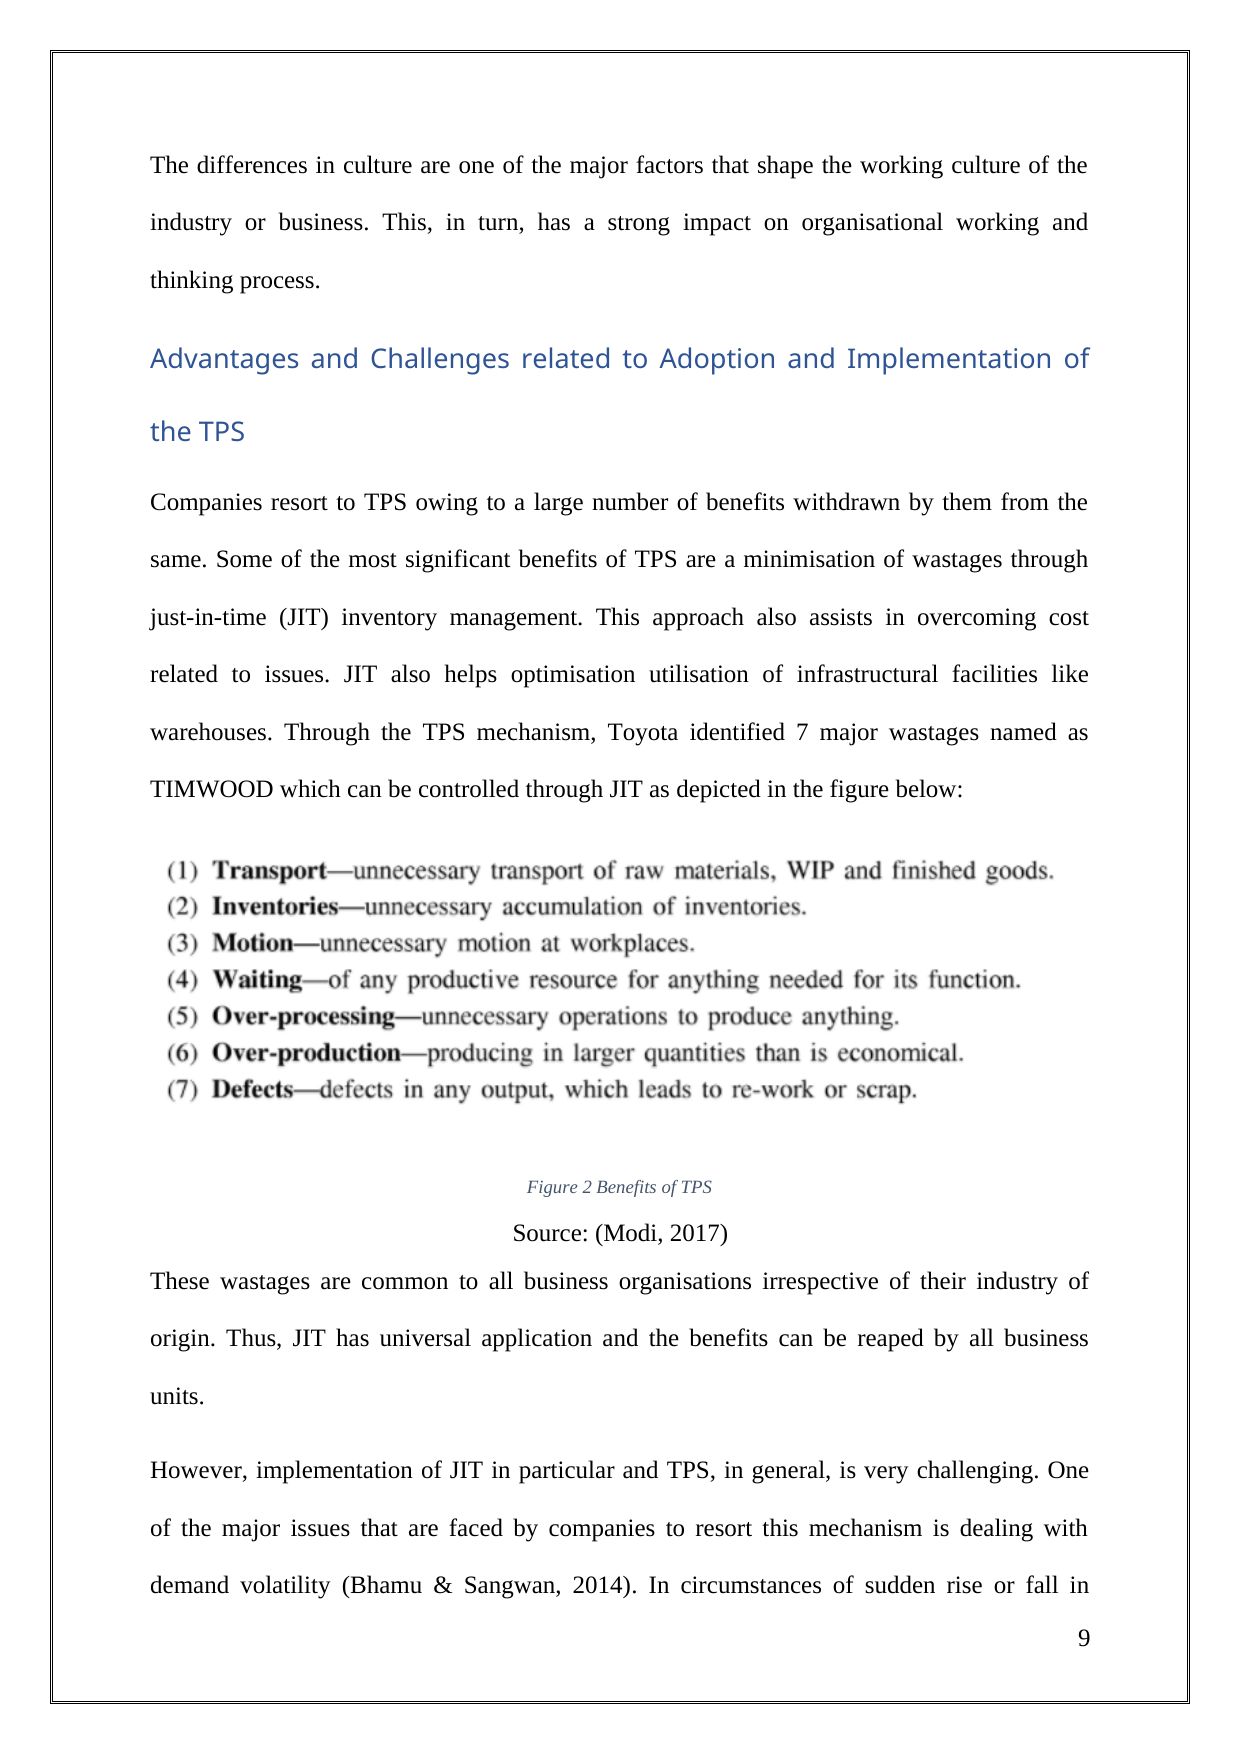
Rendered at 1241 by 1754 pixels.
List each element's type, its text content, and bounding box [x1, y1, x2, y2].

text Companies resort to TPS owing to a large number of benefits withdrawn by them from the same. Some of the most significant benefits of TPS are a minimisation of wastages through just-in-time (JIT) inventory management. This approach also assists in overcoming cost related to issues. JIT also helps optimisation utilisation of infrastructural facilities like warehouses. Through the TPS mechanism, Toyota identified 7 major wastages named as TIMWOOD which can be controlled through JIT as depicted in the figure below: [150, 487, 1090, 803]
text Source: [150, 1218, 1090, 1247]
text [150, 1455, 1090, 1599]
text These wastages are common to all business organisations irrespective of their industry of origin. Thus, JIT has universal application and the benefits can be reaped by all business units. [150, 1266, 1090, 1410]
text Figure 2 Benefits of TPS [150, 1176, 1090, 1197]
picture [150, 848, 1090, 1110]
subtitle Advantages and Challenges related to Adoption and Implementation of the TPS [150, 339, 1090, 450]
text The differences in culture are one of the major factors that shape the working culture of the industry or business. This, in turn, has a strong impact on organisational working and thinking process. [150, 150, 1090, 294]
